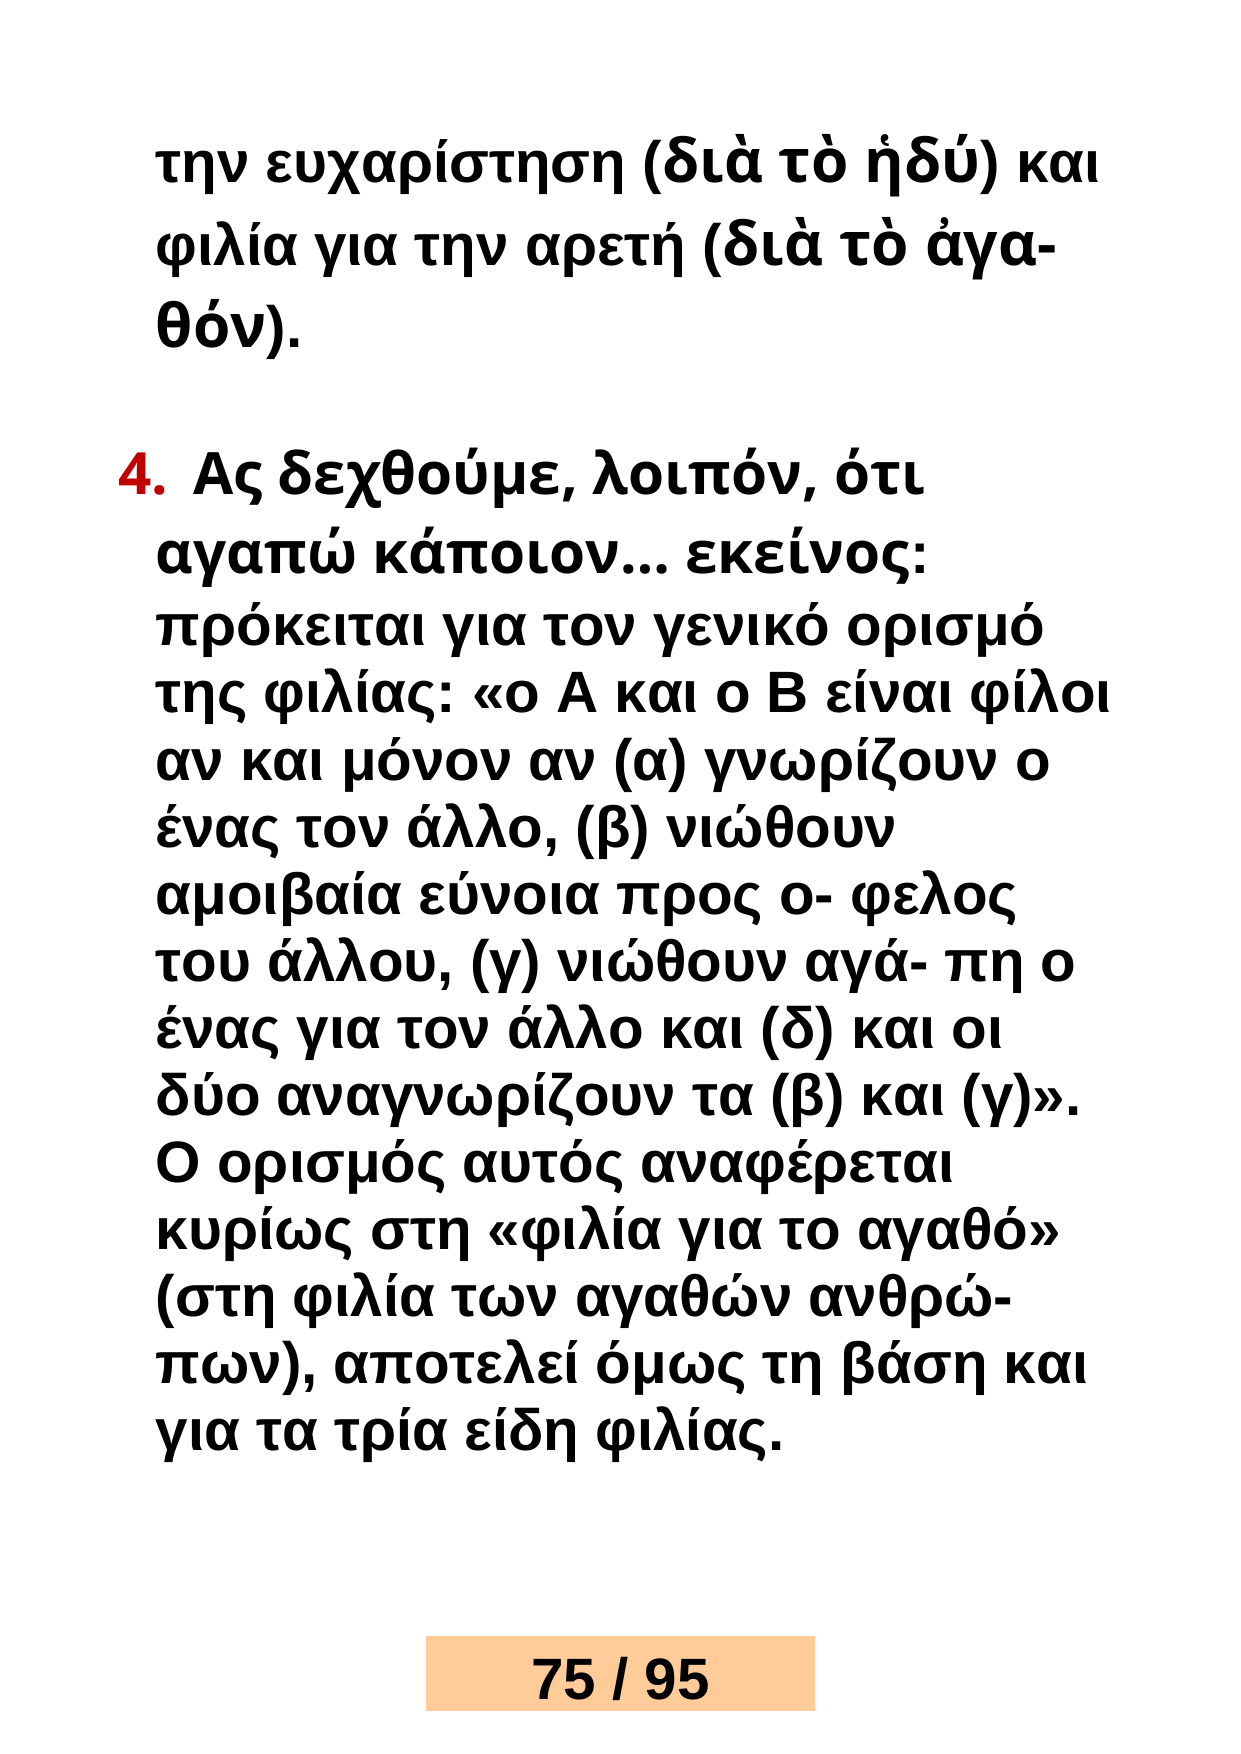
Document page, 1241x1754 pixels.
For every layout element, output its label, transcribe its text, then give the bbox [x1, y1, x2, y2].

list Ας δεχθούμε, λοιπόν, ότι αγαπώ κάποιον… εκείνος: πρόκειται για τον γενικό ορισμό της φιλίας: «ο Α και ο Β είναι φίλοι αν και μόνον αν (α) γνωρίζουν ο ένας τον άλλο, (β) νιώθουν αμοιβαία εύνοια προς ο- φελος του άλλου, (γ) νιώθουν αγά- πη ο ένας για τον άλλο και (δ) και οι δύο αναγνωρίζουν τα (β) και (γ)». Ο ορισμός αυτός αναφέρεται κυρίως στη «φιλία για το αγαθό» (στη φιλία των αγαθών ανθρώ- πων), αποτελεί όμως τη βάση και για τα τρία είδη φιλίας. [118, 432, 1122, 1463]
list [118, 118, 1122, 365]
